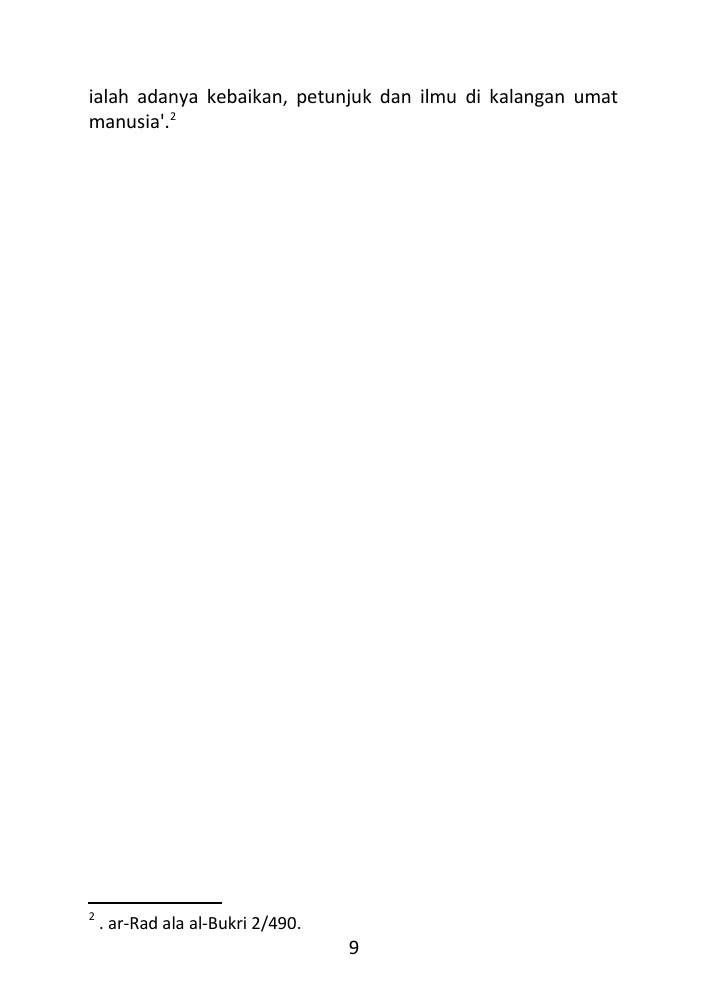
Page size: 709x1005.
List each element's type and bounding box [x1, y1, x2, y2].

text [88, 83, 619, 134]
